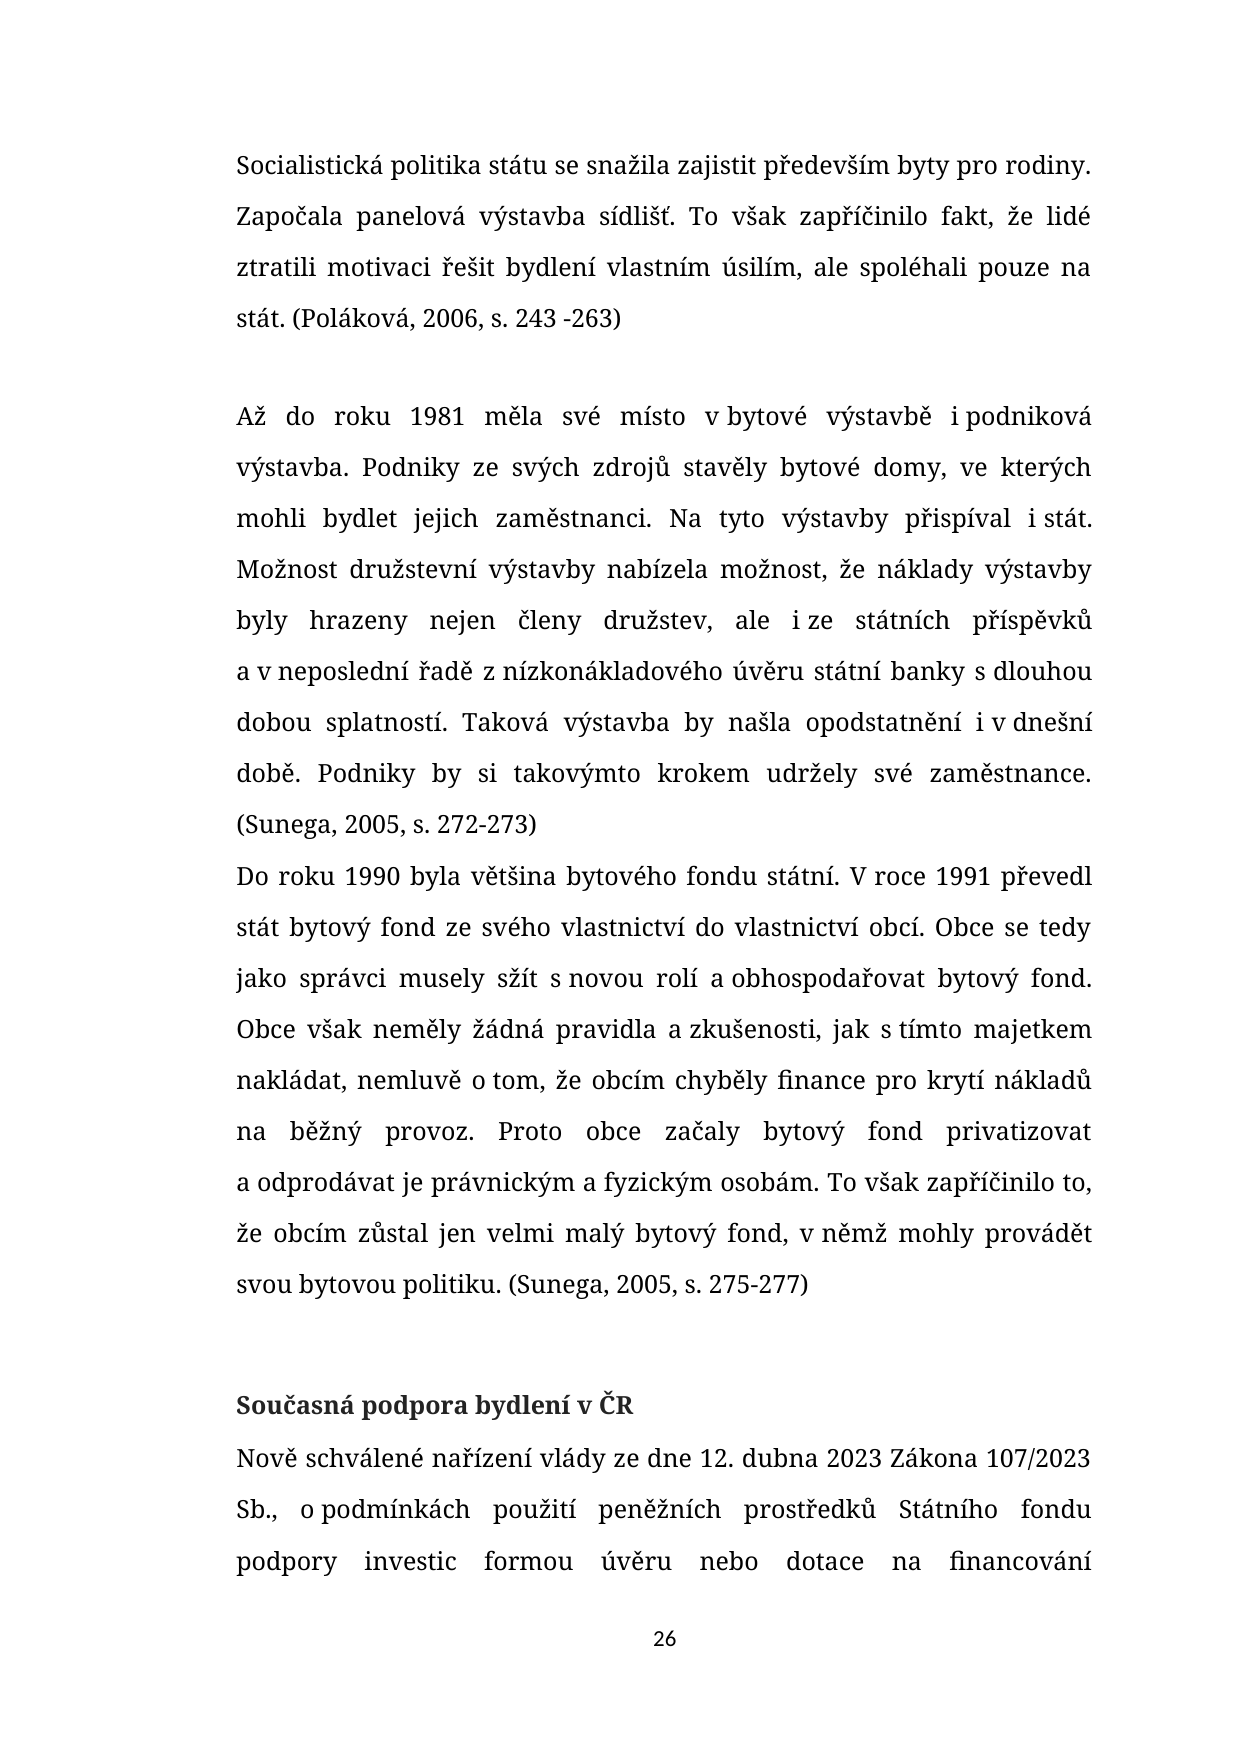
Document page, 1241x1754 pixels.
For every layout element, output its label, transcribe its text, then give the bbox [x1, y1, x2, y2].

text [236, 1441, 1092, 1577]
list Do roku 1990 byla většina bytového fondu státní. V roce 1991 převedl stát bytový fond ze svého vlastnictví do vlastnictví obcí. Obce se tedy jako správci musely sžít s novou rolí a obhospodařovat bytový fond. Obce však neměly žádná pravidla a zkušenosti, jak s tímto majetkem nakládat, nemluvě o tom, že obcím chyběly finance pro krytí nákladů na běžný provoz. Proto obce začaly bytový fond privatizovat a odprodávat je právnickým a fyzickým osobám. To však zapříčinilo to, že obcím zůstal jen velmi malý bytový fond, v němž mohly provádět svou bytovou politiku. (Sunega, 2005, s. 275-277) [236, 858, 1092, 1301]
list Až do roku 1981 měla své místo v bytové výstavbě i podniková výstavba. Podniky ze svých zdrojů stavěly bytové domy, ve kterých mohli bydlet jejich zaměstnanci. Na tyto výstavby přispíval i stát. Možnost družstevní výstavby nabízela možnost, že náklady výstavby byly hrazeny nejen členy družstev, ale i ze státních příspěvků a v neposlední řadě z nízkonákladového úvěru státní banky s dlouhou dobou splatností. Taková výstavba by našla opodstatnění i v dnešní době. Podniky by si takovýmto krokem udržely své zaměstnance. (Sunega, 2005, s. 272-273) [236, 399, 1092, 841]
text Současná podpora bydlení v ČR [236, 1388, 1092, 1422]
list Socialistická politika státu se snažila zajistit především byty pro rodiny. Započala panelová výstavba sídlišť. To však zapříčinilo fakt, že lidé ztratili motivaci řešit bydlení vlastním úsilím, ale spoléhali pouze na stát. (Poláková, 2006, s. 243 -263) [236, 148, 1092, 335]
